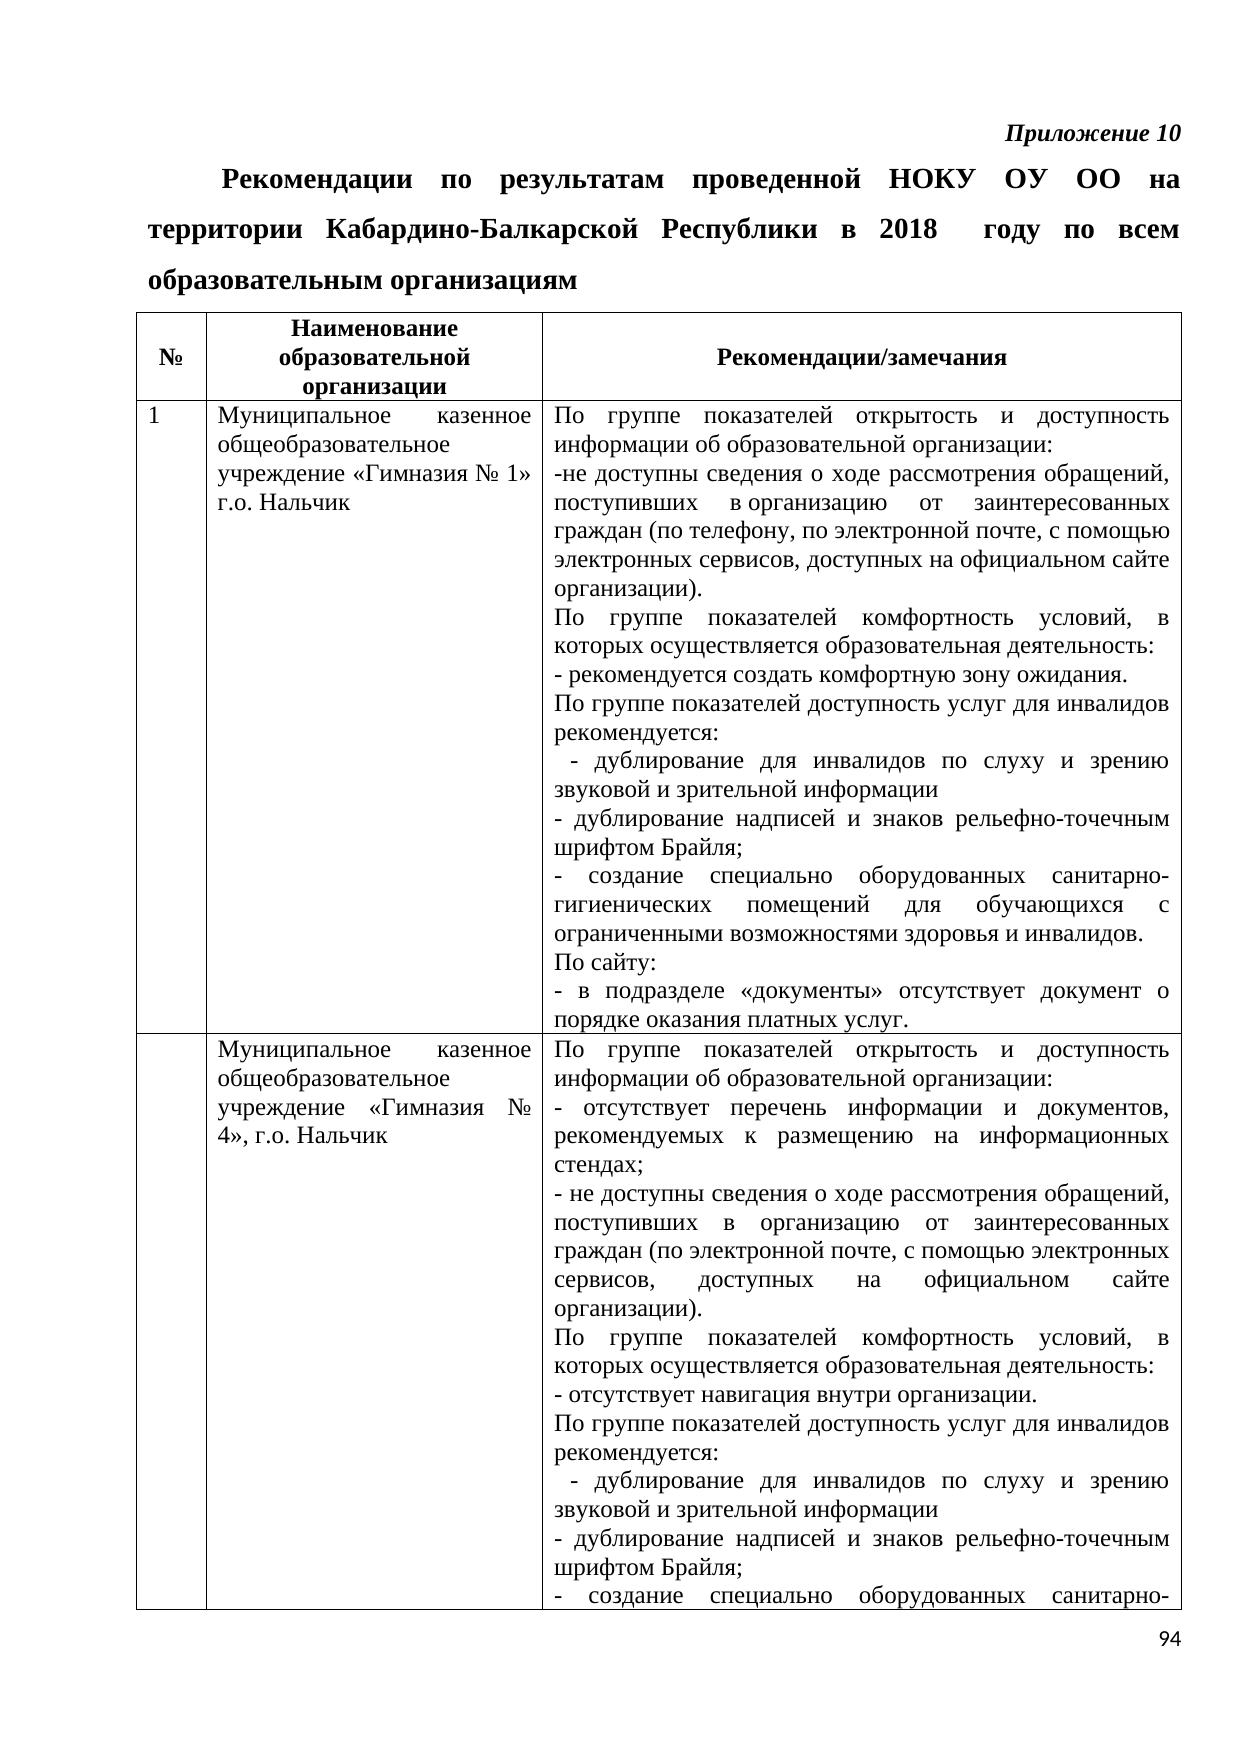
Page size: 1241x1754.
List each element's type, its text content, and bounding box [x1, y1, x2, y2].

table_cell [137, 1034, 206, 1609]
text Рекомендации по результатам проведенной НОКУ ОУ ОО на территории Кабардино-Балкарской Республики в 2018 году по всем образовательным организациям [148, 161, 1181, 295]
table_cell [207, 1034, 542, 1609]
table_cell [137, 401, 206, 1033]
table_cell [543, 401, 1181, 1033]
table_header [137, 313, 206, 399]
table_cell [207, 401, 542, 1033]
text Приложение 10 [148, 118, 1181, 147]
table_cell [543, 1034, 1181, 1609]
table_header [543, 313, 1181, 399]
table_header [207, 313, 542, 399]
